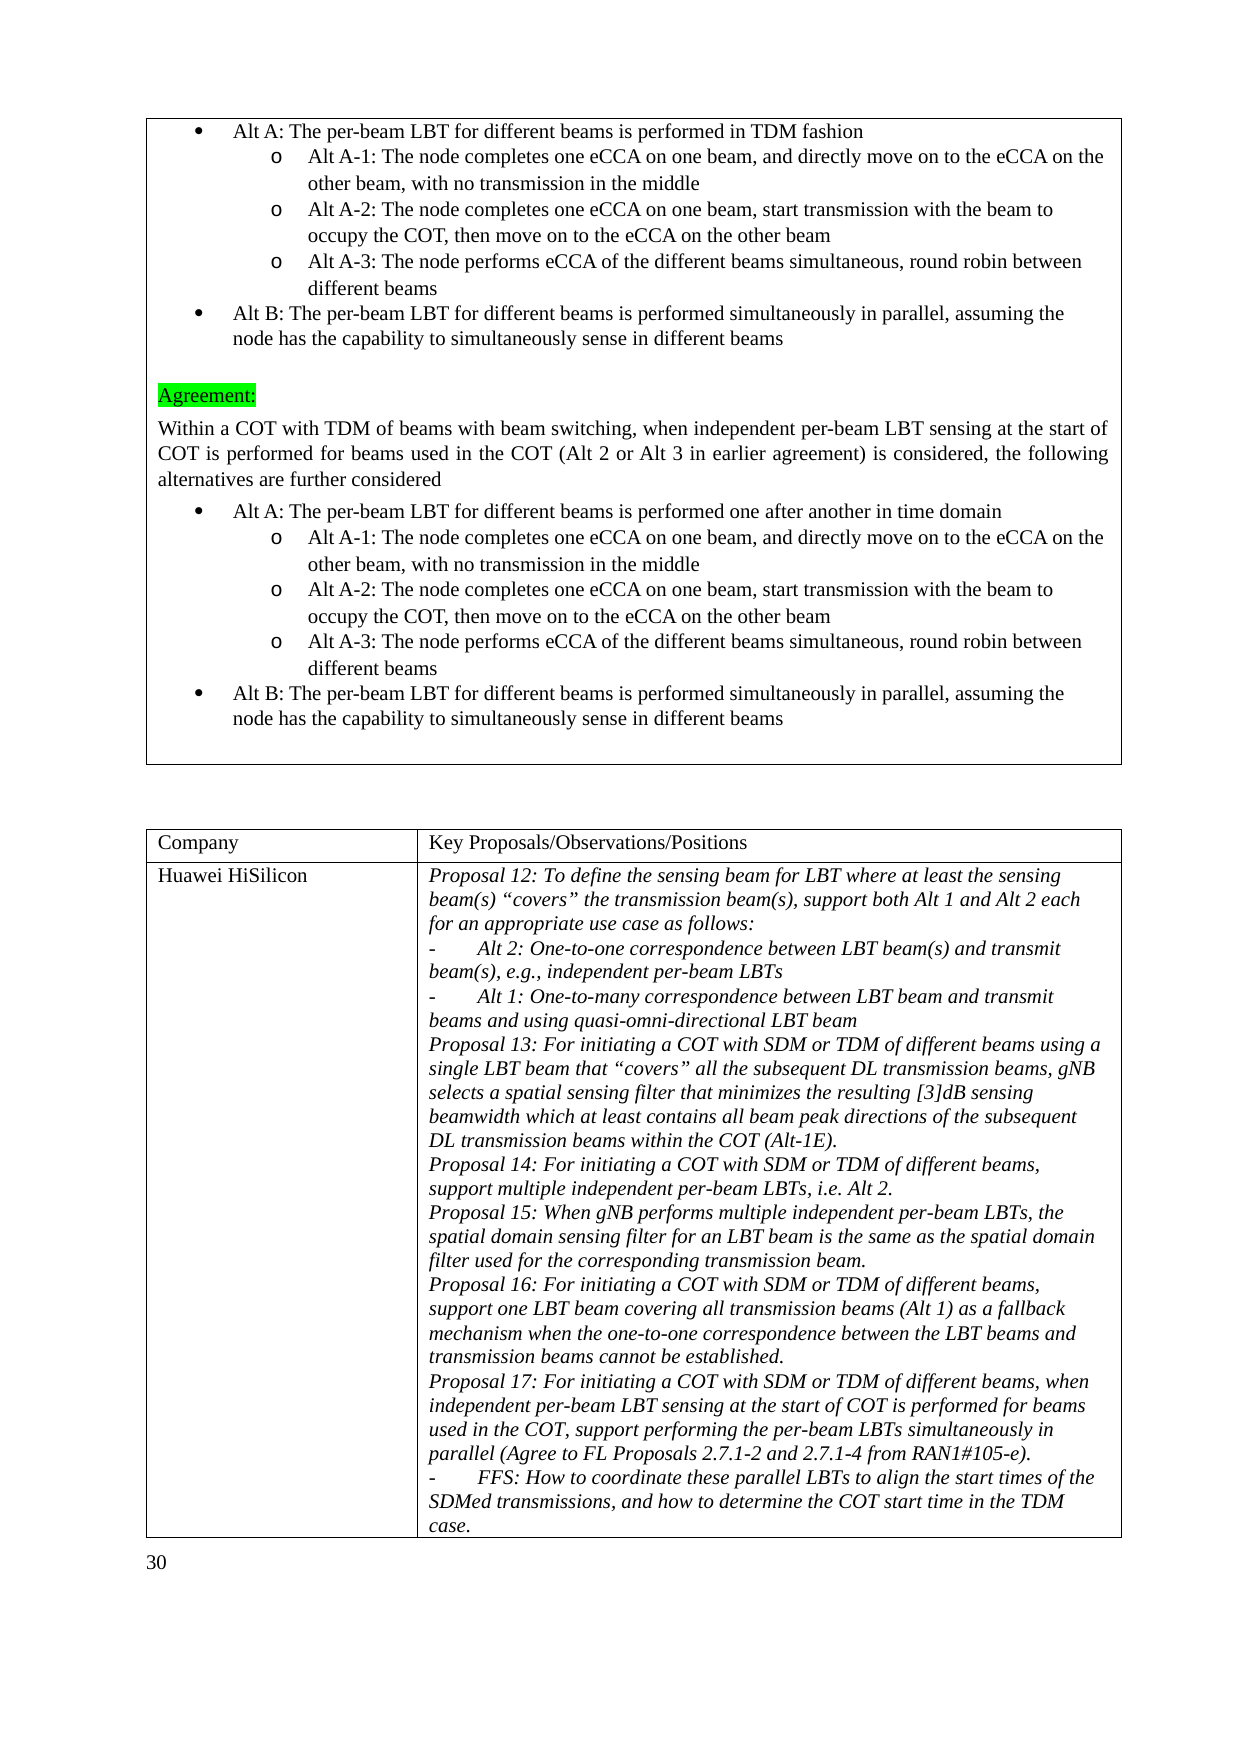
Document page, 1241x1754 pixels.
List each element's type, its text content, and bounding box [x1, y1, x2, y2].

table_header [147, 119, 1121, 763]
table_header Company [147, 830, 417, 862]
table_cell Huawei HiSilicon [147, 863, 417, 1537]
table_header Key Proposals/Observations/Positions [418, 830, 1121, 862]
